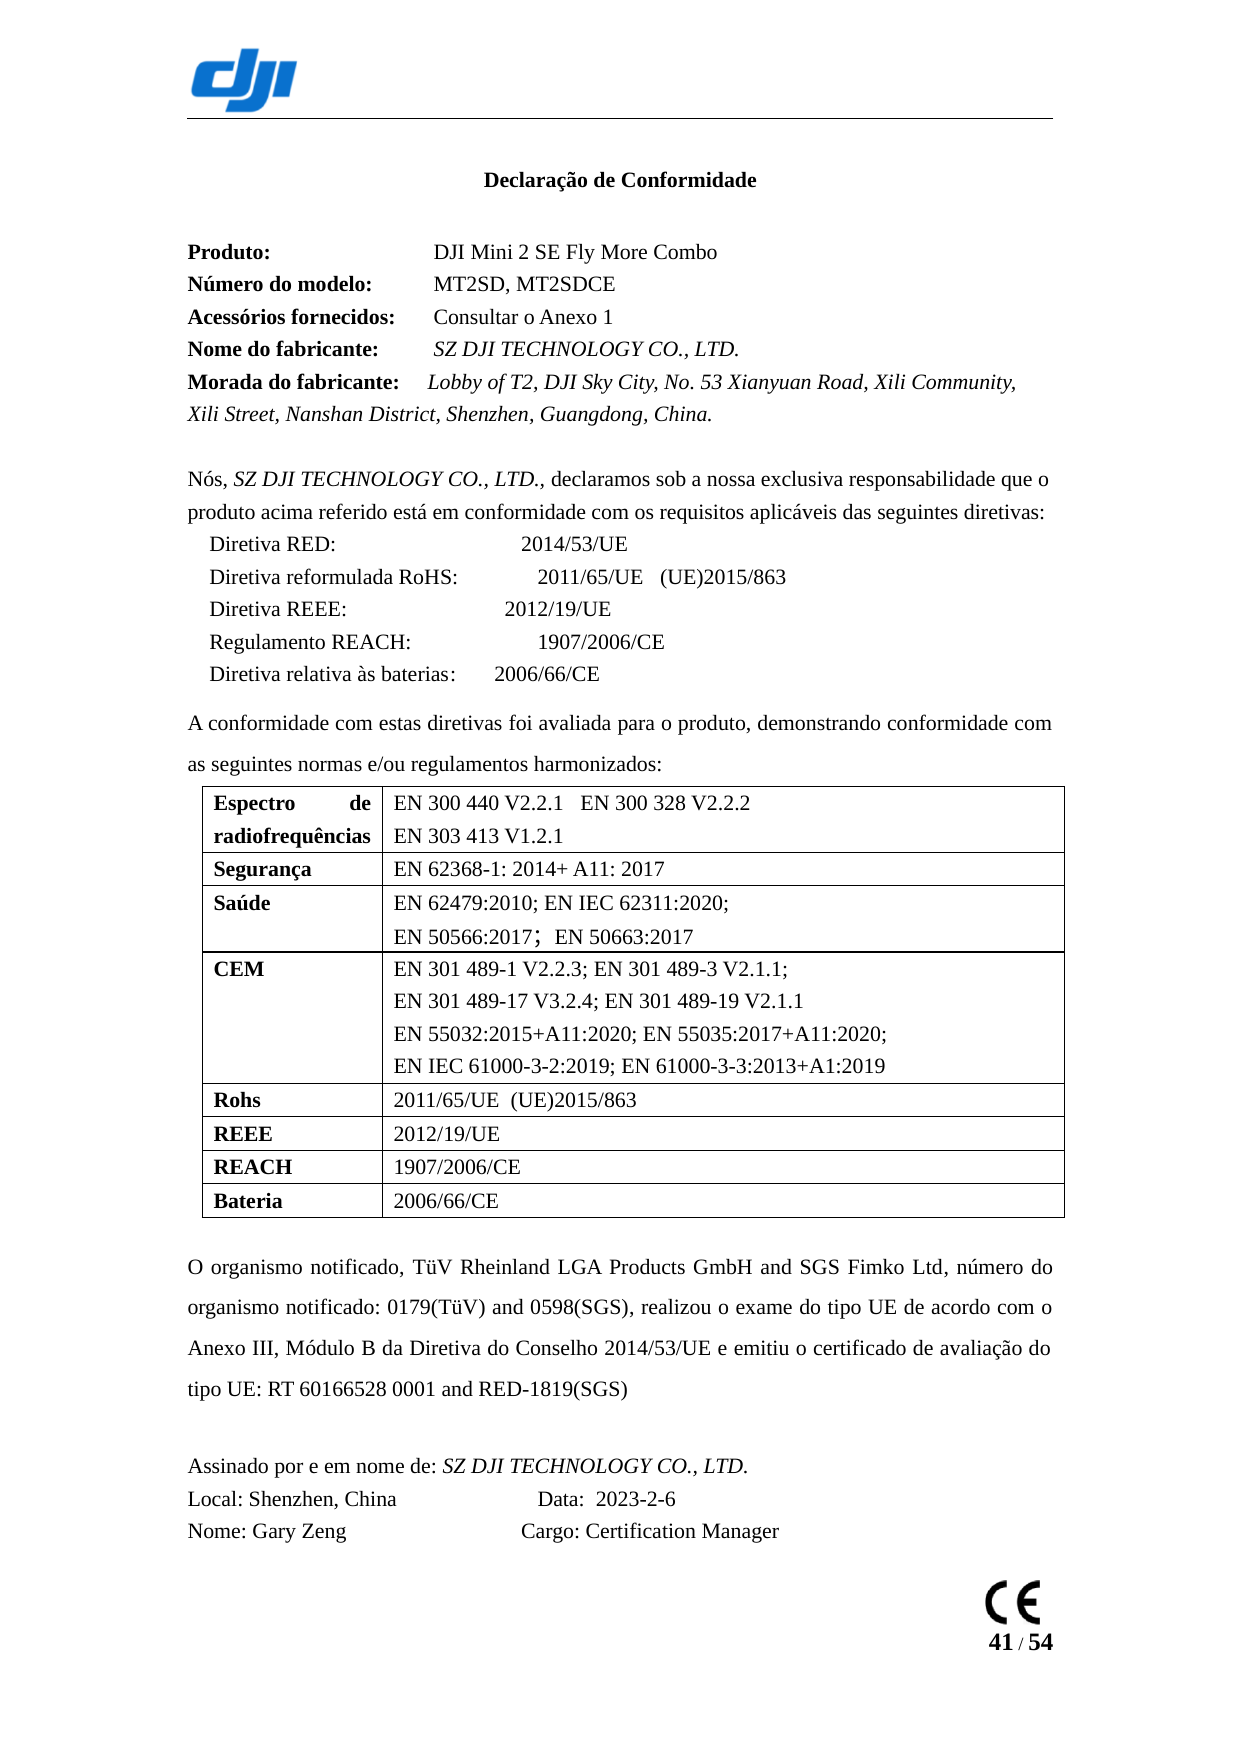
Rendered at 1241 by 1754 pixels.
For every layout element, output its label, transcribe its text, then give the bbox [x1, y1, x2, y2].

text O organismo notificado, TüV Rheinland LGA Products GmbH and SGS Fimko Ltd, número do organismo notificado: 0179(TüV) and 0598(SGS), realizou o exame do tipo UE de acordo com o Anexo III, Módulo B da Diretiva do Conselho 2014/53/UE e emitiu o certificado de avaliação do tipo UE: RT 60166528 0001 and RED-1819(SGS) [187, 1250, 1053, 1404]
table_cell REACH [203, 1151, 382, 1183]
text Diretiva relativa às baterias : 2006/66/CE [187, 658, 1053, 690]
table_cell CEM [203, 953, 382, 1082]
table_cell EN 62368-1: 2014+ A11: 2017 [383, 853, 1064, 885]
text Acessórios fornecidos: Consultar o Anexo 1 [187, 300, 1053, 333]
text Número do modelo: MT2SD, MT2SDCE [187, 268, 1053, 300]
table_cell REEE [203, 1117, 382, 1149]
table_cell Saúde [203, 886, 382, 951]
table_cell Segurança [203, 853, 382, 885]
text Diretiva RED: 2014/53/UE [187, 528, 1053, 560]
table_header EN 300 440 V2.2.1 EN 300 328 V2.2.2 EN 303 413 V1.2.1 [383, 787, 1064, 852]
table_cell 2012/19/UE [383, 1117, 1064, 1149]
text Local: Shenzhen, China Data: 2023-2-6 [187, 1482, 1053, 1514]
table_cell EN 301 489-1 V2.2.3; EN 301 489-3 V2.1.1; EN 301 489-17 V3.2.4; EN 301 489-19 V2.1.1 EN 55032:2015+A11:2020; EN 55035:2017+A11:2020; EN IEC 61000-3-2:2019; EN 61000-3-3:2013+A1:2019 [383, 953, 1064, 1082]
text Morada do fabricante: Lobby of T2, DJI Sky City, No. 53 Xianyuan Road, Xili Community, Xili Street, Nanshan District, Shenzhen, Guangdong, China. [187, 365, 1053, 430]
text Diretiva reformulada RoHS: 2011/65/UE (UE)2015/863 [187, 560, 1053, 593]
table_cell Rohs [203, 1084, 382, 1116]
table_header Espectro de radiofrequências [203, 787, 382, 852]
table_cell 1907/2006/CE [383, 1151, 1064, 1183]
picture [984, 1575, 1054, 1627]
text Diretiva REEE: 2012/19/UE [187, 593, 1053, 625]
text Assinado por e em nome de: SZ DJI TECHNOLOGY CO., LTD. [187, 1449, 1053, 1482]
table_cell Bateria [203, 1184, 382, 1217]
table_cell EN 62479:2010; EN IEC 62311:2020; EN 50566:2017；EN 50663:2017 [383, 886, 1064, 951]
text Produto: DJI Mini 2 SE Fly More Combo [187, 235, 1053, 268]
text A conformidade com estas diretivas foi avaliada para o produto, demonstrando conformidade com as seguintes normas e/ou regulamentos harmonizados: [187, 706, 1053, 779]
text Declaração de Conformidade [187, 164, 1053, 196]
picture [187, 47, 302, 116]
text Nome: Gary Zeng Cargo: Certification Manager [187, 1514, 1053, 1547]
table_cell 2006/66/CE [383, 1184, 1064, 1217]
text Regulamento REACH: 1907/2006/CE [187, 625, 1053, 658]
text Nome do fabricante: SZ DJI TECHNOLOGY CO., LTD. [187, 333, 1053, 365]
table_cell 2011/65/UE (UE)2015/863 [383, 1084, 1064, 1116]
text Nós, SZ DJI TECHNOLOGY CO., LTD., declaramos sob a nossa exclusiva responsabilidade que o produto acima referido está em conformidade com os requisitos aplicáveis das seguintes diretivas: [187, 463, 1053, 528]
